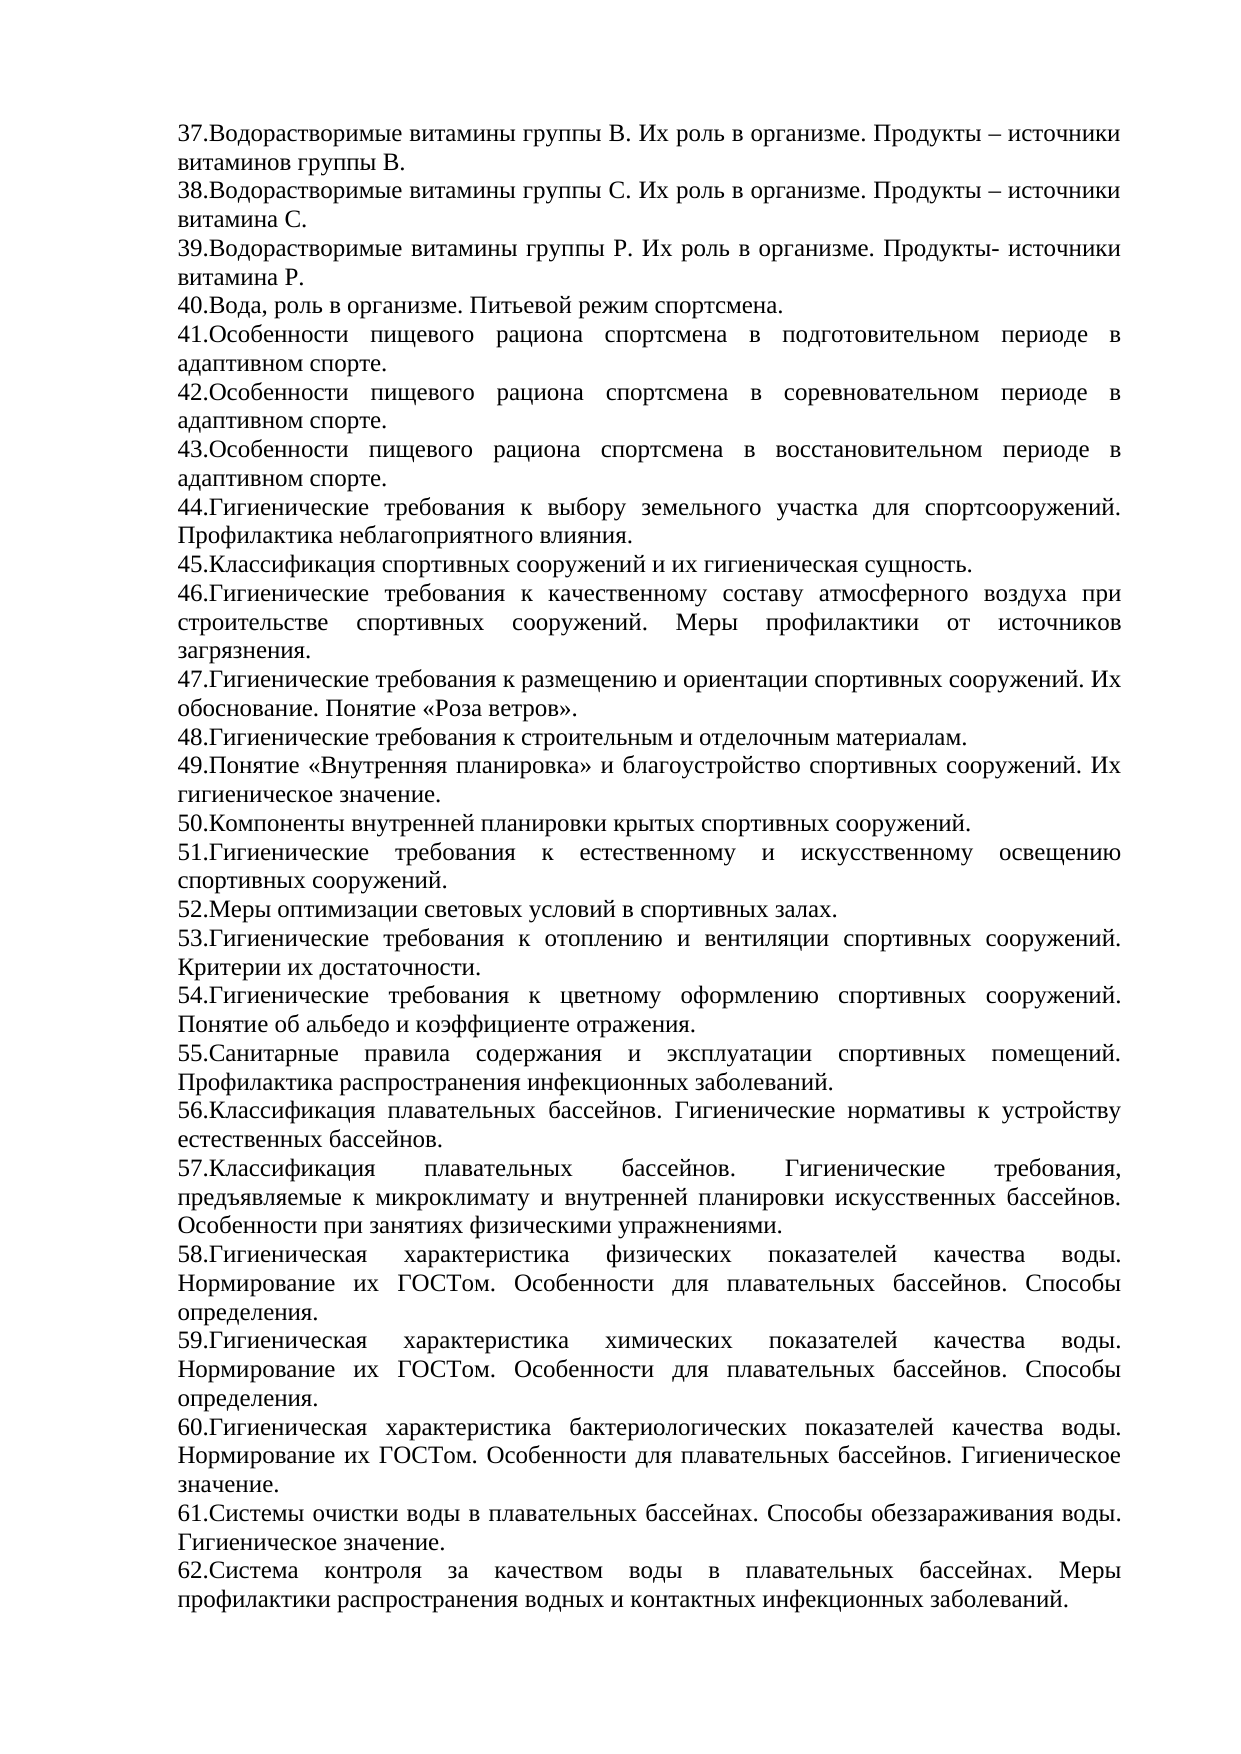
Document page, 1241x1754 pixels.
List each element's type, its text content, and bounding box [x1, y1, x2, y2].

text 45.Классификация спортивных сооружений и их гигиеническая сущность. [177, 549, 1122, 578]
text 62.Система контроля за качеством воды в плавательных бассейнах. Меры профилактики распространения водных и контактных инфекционных заболеваний. [177, 1556, 1122, 1613]
text 40.Вода, роль в организме. Питьевой режим спортсмена. [177, 291, 1122, 319]
text 39.Водорастворимые витамины группы Р. Их роль в организме. Продукты- источники витамина Р. [177, 233, 1122, 291]
text 51.Гигиенические требования к естественному и искусственному освещению спортивных сооружений. [177, 837, 1122, 894]
text 58.Гигиеническая характеристика физических показателей качества воды. Нормирование их ГОСТом. Особенности для плавательных бассейнов. Способы определения. [177, 1239, 1122, 1326]
text 53.Гигиенические требования к отоплению и вентиляции спортивных сооружений. Критерии их достаточности. [177, 923, 1122, 981]
text 55.Санитарные правила содержания и эксплуатации спортивных помещений. Профилактика распространения инфекционных заболеваний. [177, 1038, 1122, 1096]
text 47.Гигиенические требования к размещению и ориентации спортивных сооружений. Их обоснование. Понятие «Роза ветров». [177, 664, 1122, 722]
text 46.Гигиенические требования к качественному составу атмосферного воздуха при строительстве спортивных сооружений. Меры профилактики от источников загрязнения. [177, 578, 1122, 664]
text 49.Понятие «Внутренняя планировка» и благоустройство спортивных сооружений. Их гигиеническое значение. [177, 751, 1122, 808]
text 59.Гигиеническая характеристика химических показателей качества воды. Нормирование их ГОСТом. Особенности для плавательных бассейнов. Способы определения. [177, 1326, 1122, 1412]
text 48.Гигиенические требования к строительным и отделочным материалам. [177, 722, 1122, 751]
text 42.Особенности пищевого рациона спортсмена в соревновательном периоде в адаптивном спорте. [177, 377, 1122, 434]
text 57.Классификация плавательных бассейнов. Гигиенические требования, предъявляемые к микроклимату и внутренней планировки искусственных бассейнов. Особенности при занятиях физическими упражнениями. [177, 1153, 1122, 1239]
text 37.Водорастворимые витамины группы В. Их роль в организме. Продукты – источники витаминов группы В. [177, 118, 1122, 176]
text 52.Меры оптимизации световых условий в спортивных залах. [177, 894, 1122, 923]
text 41.Особенности пищевого рациона спортсмена в подготовительном периоде в адаптивном спорте. [177, 319, 1122, 377]
text 43.Особенности пищевого рациона спортсмена в восстановительном периоде в адаптивном спорте. [177, 434, 1122, 492]
text 60.Гигиеническая характеристика бактериологических показателей качества воды. Нормирование их ГОСТом. Особенности для плавательных бассейнов. Гигиеническое значение. [177, 1412, 1122, 1498]
text 54.Гигиенические требования к цветному оформлению спортивных сооружений. Понятие об альбедо и коэффициенте отражения. [177, 981, 1122, 1038]
text 61.Системы очистки воды в плавательных бассейнах. Способы обеззараживания воды. Гигиеническое значение. [177, 1498, 1122, 1556]
text 56.Классификация плавательных бассейнов. Гигиенические нормативы к устройству естественных бассейнов. [177, 1096, 1122, 1153]
text 50.Компоненты внутренней планировки крытых спортивных сооружений. [177, 808, 1122, 837]
text 44.Гигиенические требования к выбору земельного участка для спортсооружений. Профилактика неблагоприятного влияния. [177, 492, 1122, 549]
text 38.Водорастворимые витамины группы С. Их роль в организме. Продукты – источники витамина С. [177, 176, 1122, 233]
